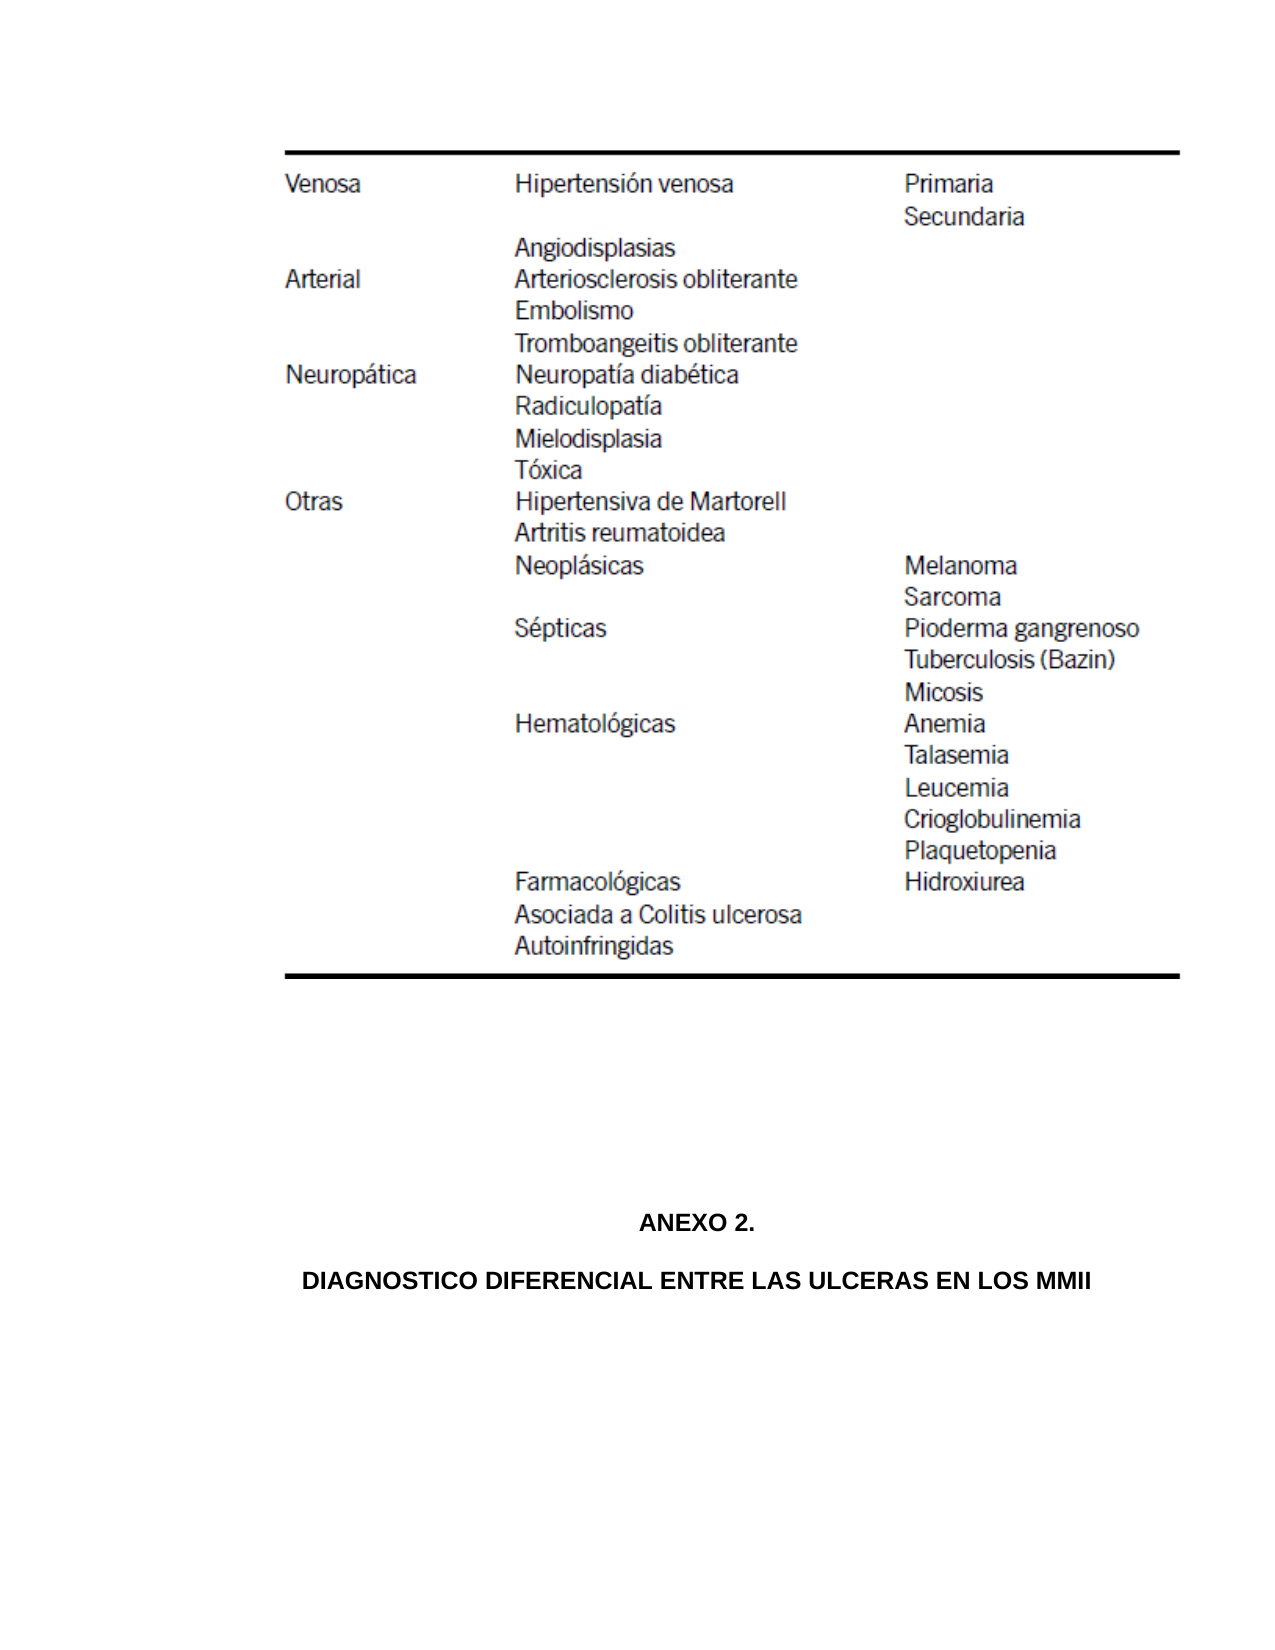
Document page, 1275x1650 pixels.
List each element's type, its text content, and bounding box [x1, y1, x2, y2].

text ANEXO 2. [268, 1208, 1125, 1237]
text DIAGNOSTICO DIFERENCIAL ENTRE LAS ULCERAS EN LOS MMII [268, 1266, 1125, 1294]
